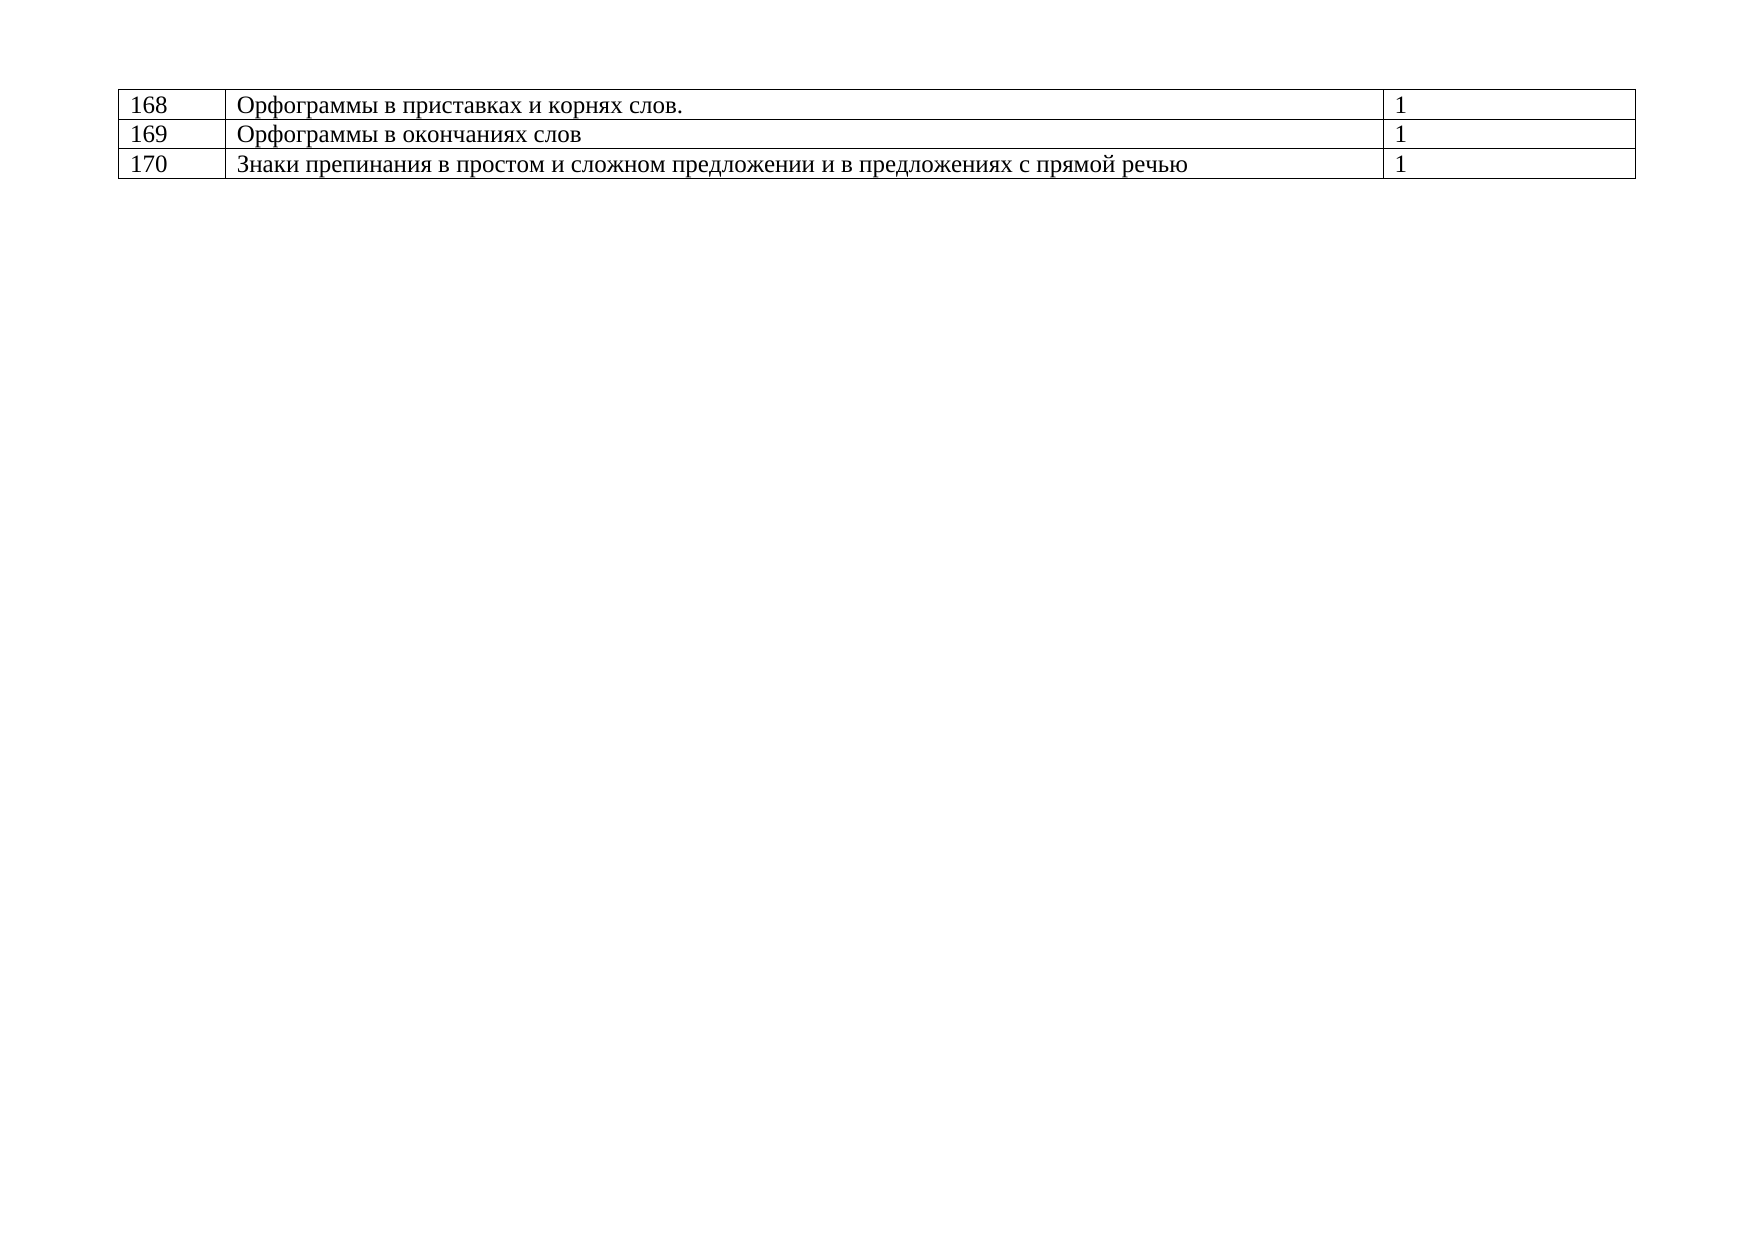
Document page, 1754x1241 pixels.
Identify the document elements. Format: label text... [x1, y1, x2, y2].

table_cell 168 [119, 90, 225, 118]
table_cell Орфограммы в окончаниях слов [226, 120, 1383, 148]
table_cell 1 [1384, 120, 1635, 148]
table_cell Орфограммы в приставках и корнях слов. [226, 90, 1383, 118]
table_cell 1 [1384, 149, 1635, 178]
table_cell 170 [119, 149, 225, 178]
table_cell 1 [1384, 90, 1635, 118]
table_cell Знаки препинания в простом и сложном предложении и в предложениях с прямой речью [226, 149, 1383, 178]
table_cell 169 [119, 120, 225, 148]
